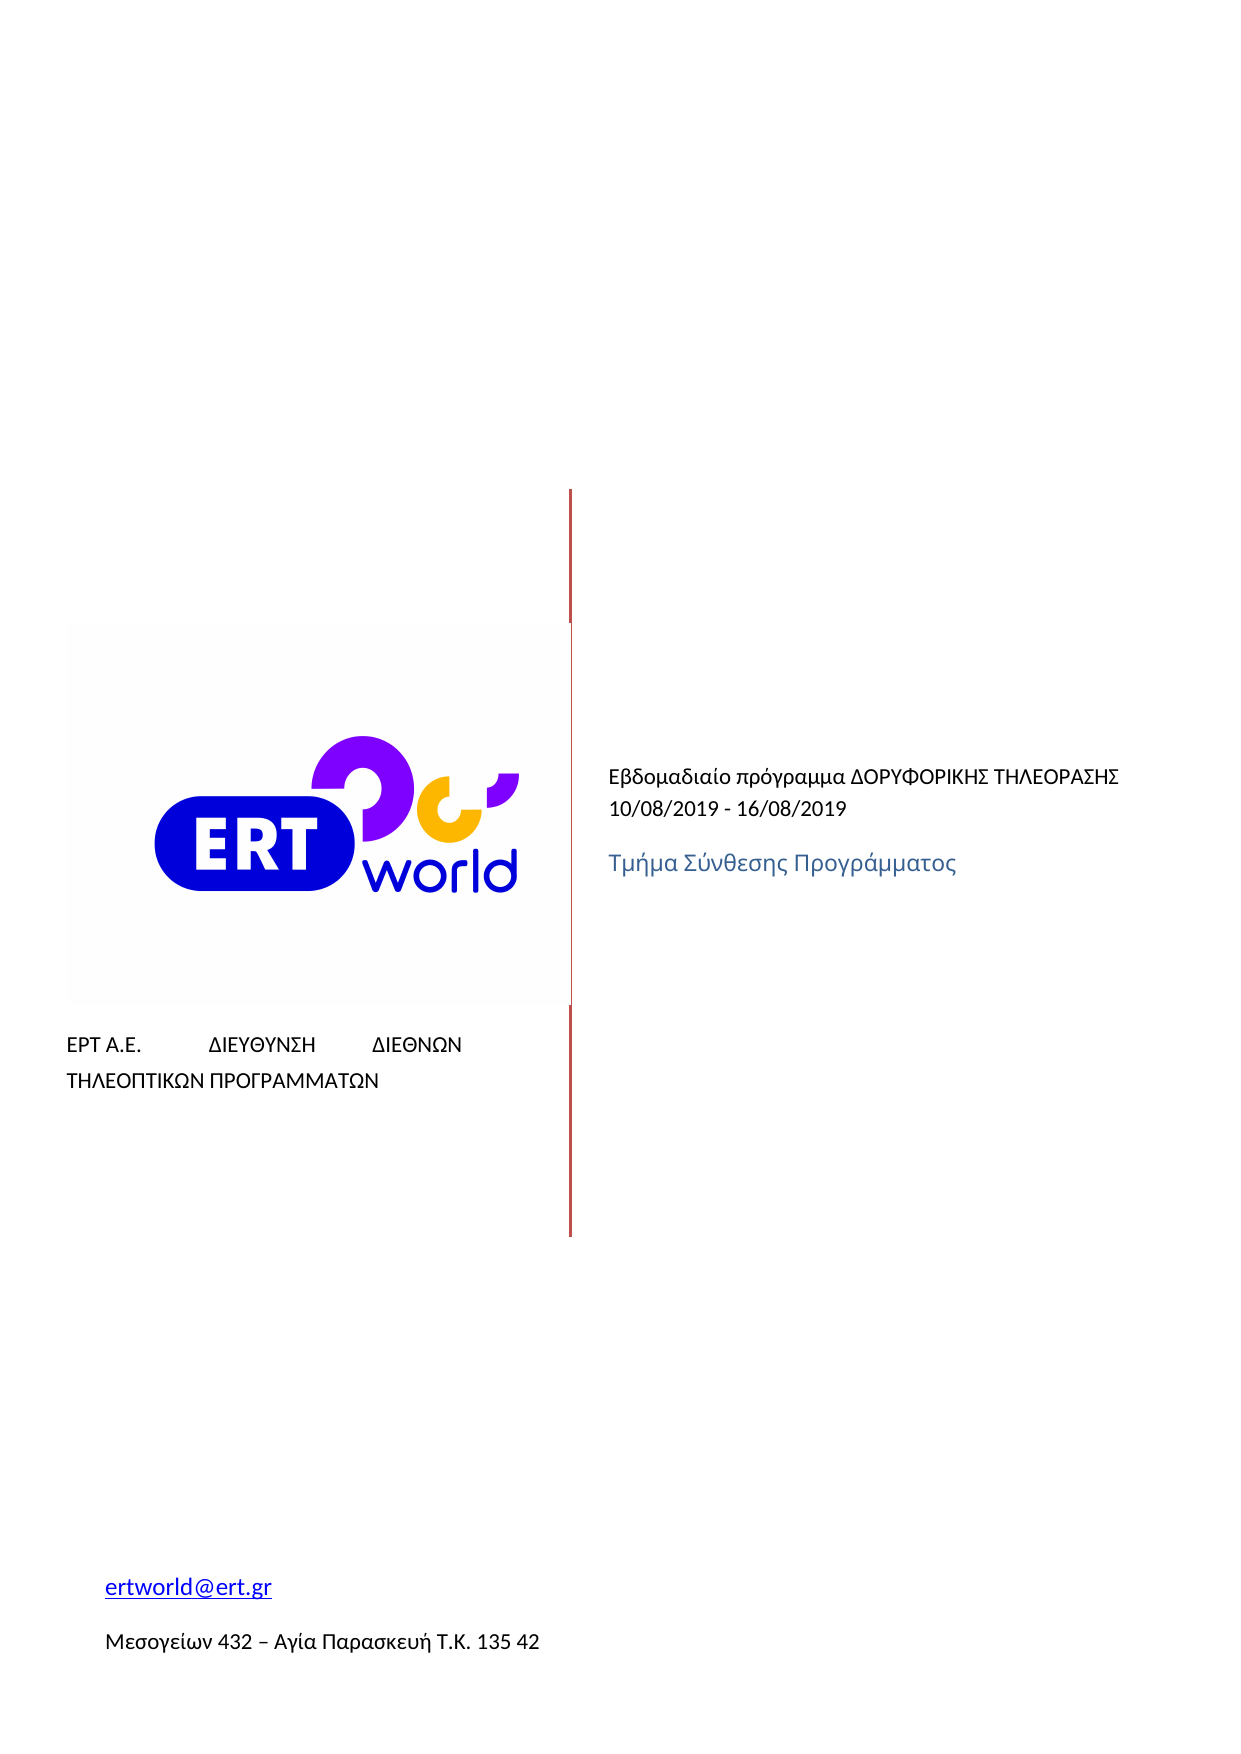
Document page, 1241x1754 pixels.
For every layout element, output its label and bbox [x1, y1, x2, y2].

picture [66, 623, 571, 1005]
